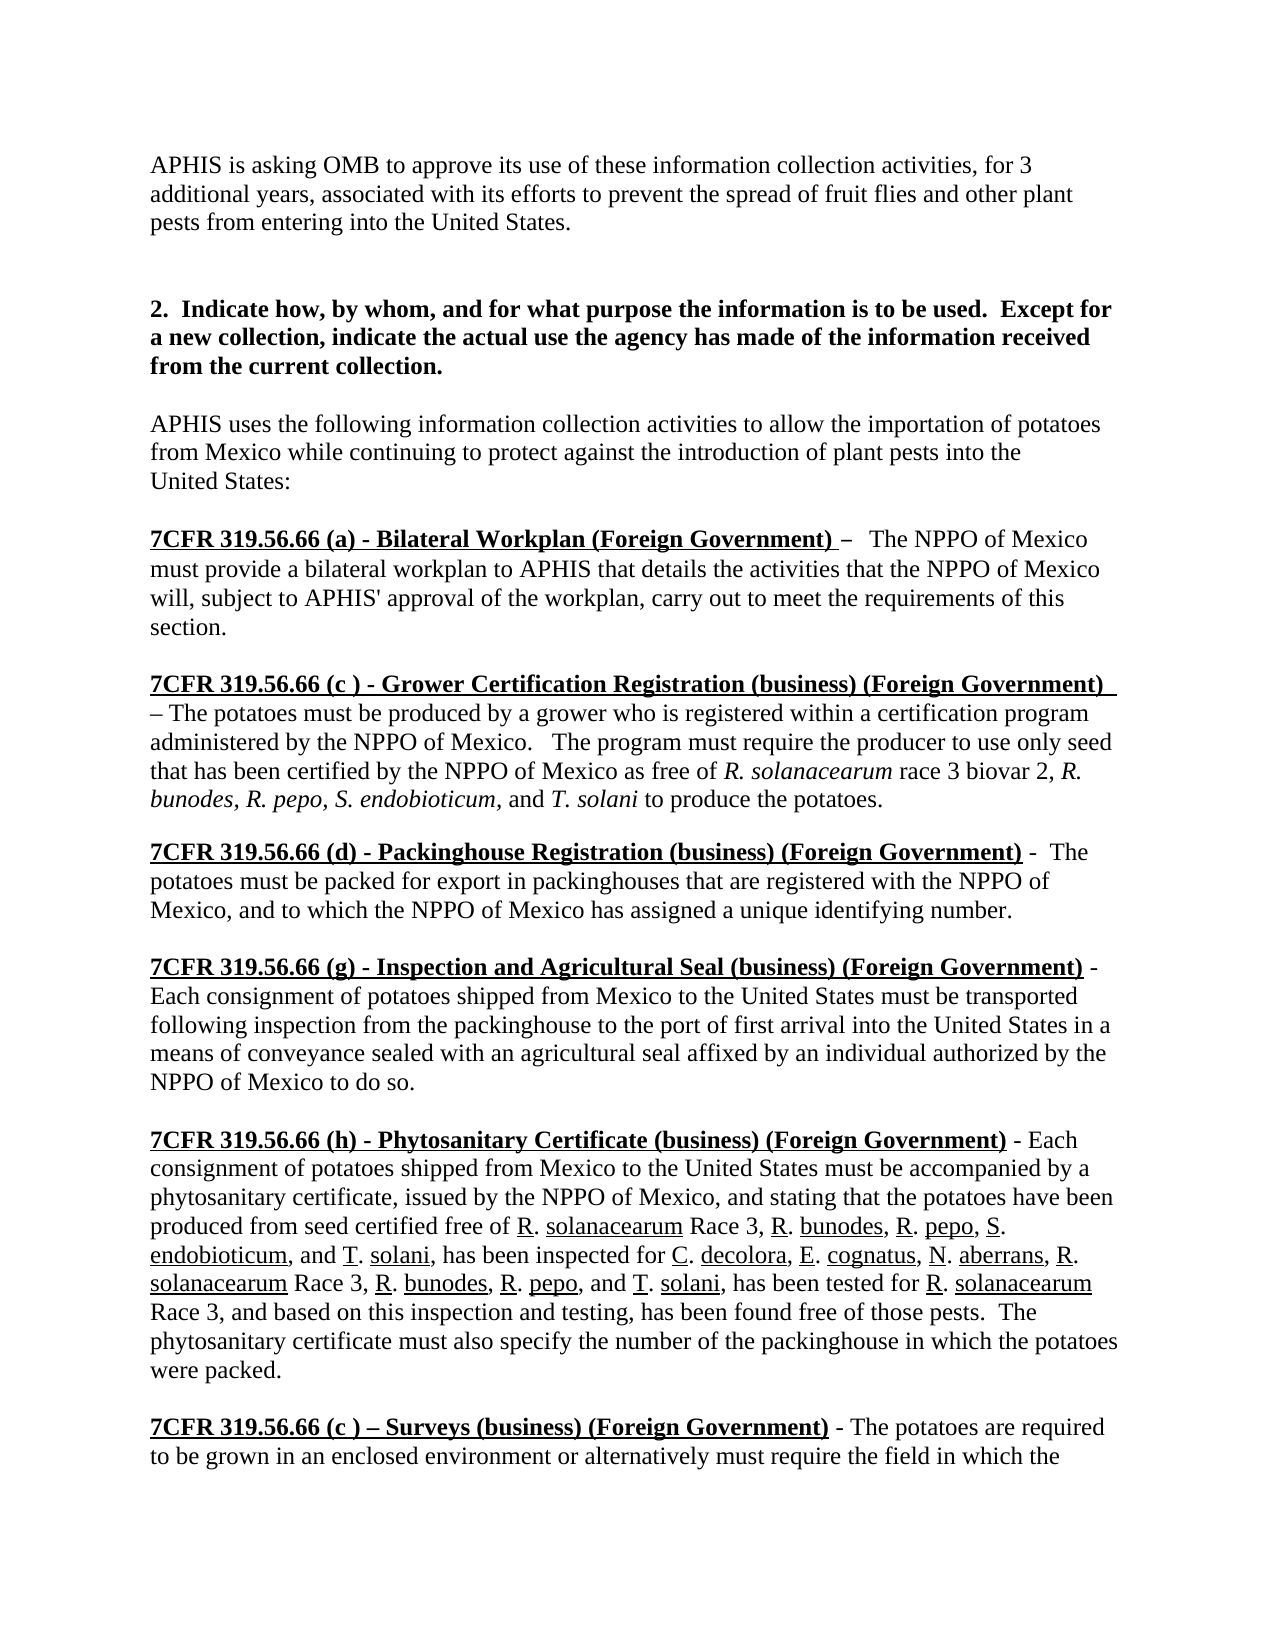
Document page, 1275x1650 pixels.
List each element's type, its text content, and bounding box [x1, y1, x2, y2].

text 7CFR 319.56.66 (c ) - Grower Certification Registration (business) (Foreign Government) – The potatoes must be produced by a grower who is registered within a certification program administered by the NPPO of Mexico. The program must require the producer to use only seed that has been certified by the NPPO of Mexico as free of R. solanacearum race 3 biovar 2, R. bunodes, R. pepo, S. endobioticum, and T. solani to produce the potatoes. [150, 669, 1125, 813]
text 2. Indicate how, by whom, and for what purpose the information is to be used. Except for a new collection, indicate the actual use the agency has made of the information received from the current collection. [150, 294, 1125, 380]
text APHIS is asking OMB to approve its use of these information collection activities, for 3 additional years, associated with its efforts to prevent the spread of fruit flies and other plant pests from entering into the United States. [150, 150, 1125, 236]
text 7CFR 319.56.66 (a) - Bilateral Workplan (Foreign Government) – The NPPO of Mexico must provide a bilateral workplan to APHIS that details the activities that the NPPO of Mexico will, subject to APHIS' approval of the workplan, carry out to meet the requirements of this section. [150, 524, 1125, 641]
text APHIS uses the following information collection activities to allow the importation of potatoes from Mexico while continuing to protect against the introduction of plant pests into the [150, 409, 1125, 466]
text 7CFR 319.56.66 (d) - Packinghouse Registration (business) (Foreign Government) - The potatoes must be packed for export in packinghouses that are registered with the NPPO of Mexico, and to which the NPPO of Mexico has assigned a unique identifying number. [150, 837, 1125, 923]
text United States: [150, 466, 1125, 495]
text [150, 1412, 1125, 1470]
text 7CFR 319.56.66 (g) - Inspection and Agricultural Seal (business) (Foreign Government) - Each consignment of potatoes shipped from Mexico to the United States must be transported following inspection from the packinghouse to the port of first arrival into the United States in a means of conveyance sealed with an agricultural seal affixed by an individual authorized by the NPPO of Mexico to do so. [150, 952, 1125, 1096]
text 7CFR 319.56.66 (h) - Phytosanitary Certificate (business) (Foreign Government) - Each consignment of potatoes shipped from Mexico to the United States must be accompanied by a phytosanitary certificate, issued by the NPPO of Mexico, and stating that the potatoes have been produced from seed certified free of R. solanacearum Race 3, R. bunodes, R. pepo, S. endobioticum, and T. solani, has been inspected for C. decolora, E. cognatus, N. aberrans, R. solanacearum Race 3, R. bunodes, R. pepo, and T. solani, has been tested for R. solanacearum Race 3, and based on this inspection and testing, has been found free of those pests. The phytosanitary certificate must also specify the number of the packinghouse in which the potatoes were packed. [150, 1125, 1125, 1383]
